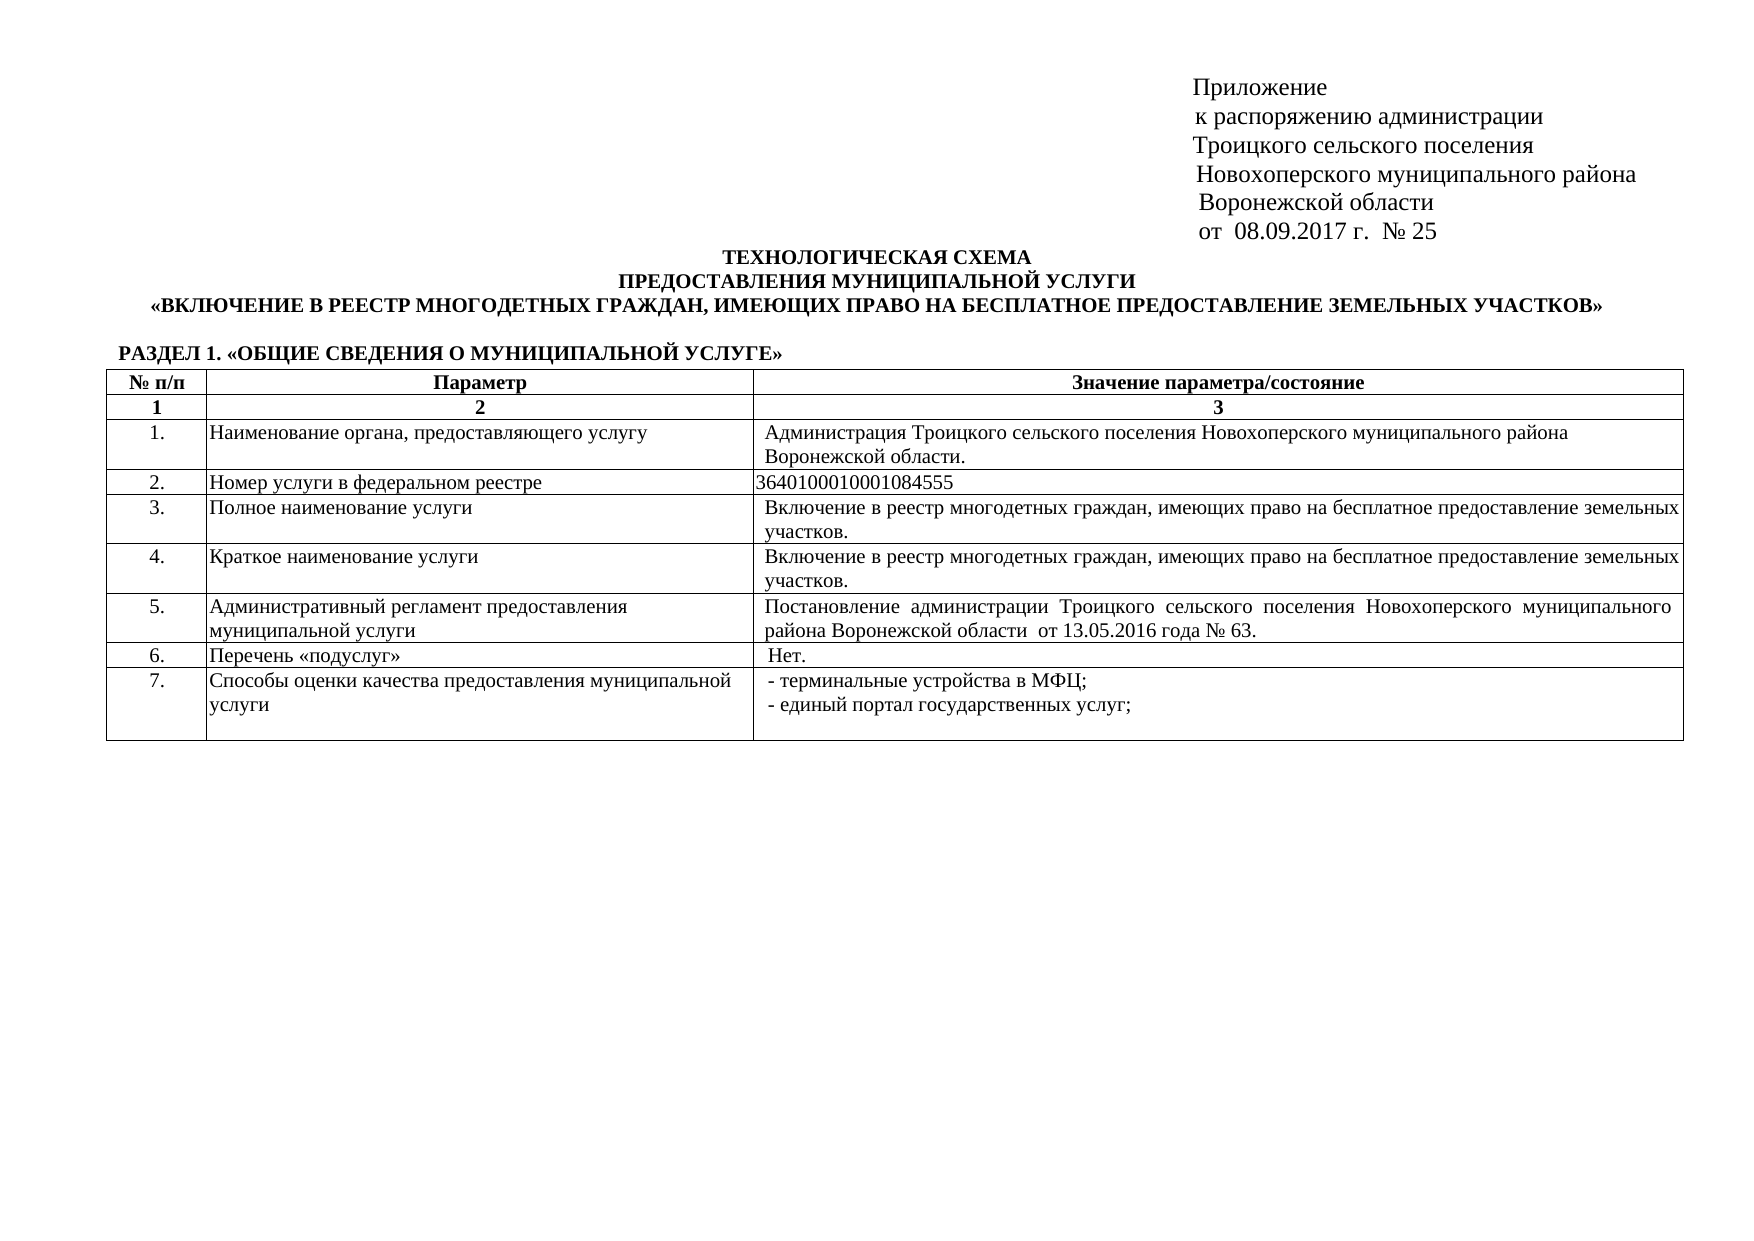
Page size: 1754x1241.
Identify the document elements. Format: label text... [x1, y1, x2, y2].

table_header Значение параметра/состояние [754, 370, 1683, 394]
table_cell 1. [107, 420, 206, 469]
table_cell 5. [107, 594, 206, 642]
table_cell Способы оценки качества предоставления муниципальной услуги [207, 668, 753, 740]
table_cell Номер услуги в федеральном реестре [207, 470, 753, 494]
table_cell 6. [107, 643, 206, 667]
table_cell Включение в реестр многодетных граждан, имеющих право на бесплатное предоставление земельных участков. [754, 495, 1683, 543]
table_cell 2. [107, 470, 206, 494]
table_cell Нет. [754, 643, 1683, 667]
table_cell Перечень «подуслуг» [207, 643, 753, 667]
text ПРЕДОСТАВЛЕНИЯ МУНИЦИПАЛЬНОЙ УСЛУГИ [118, 269, 1636, 293]
text к распоряжению администрации [118, 101, 1639, 130]
table_cell 3. [107, 495, 206, 543]
text ТЕХНОЛОГИЧЕСКАЯ СХЕМА [118, 245, 1636, 269]
table_cell Постановление администрации Троицкого сельского поселения Новохоперского муниципального района Воронежской области от 13.05.2016 года № 63. [754, 594, 1683, 642]
table_cell Наименование органа, предоставляющего услугу [207, 420, 753, 469]
table_cell 3 [754, 395, 1683, 419]
table_cell Административный регламент предоставления муниципальной услуги [207, 594, 753, 642]
table_cell Полное наименование услуги [207, 495, 753, 543]
table_cell - терминальные устройства в МФЦ; - единый портал государственных услуг; [754, 668, 1683, 740]
text Приложение [118, 72, 1639, 101]
table_cell 3640100010001084555 [754, 470, 1683, 494]
text от 08.09.2017 г. № 25 [118, 216, 1636, 245]
table_cell Краткое наименование услуги [207, 544, 753, 592]
table_cell Администрация Троицкого сельского поселения Новохоперского муниципального района Воронежской области. [754, 420, 1683, 469]
table_cell 4. [107, 544, 206, 592]
table_cell Включение в реестр многодетных граждан, имеющих право на бесплатное предоставление земельных участков. [754, 544, 1683, 592]
text Новохоперского муниципального района [118, 159, 1639, 187]
subtitle РАЗДЕЛ 1. «ОБЩИЕ СВЕДЕНИЯ О МУНИЦИПАЛЬНОЙ УСЛУГЕ» [118, 341, 1636, 365]
table_cell 1 [107, 395, 206, 419]
table_header № п/п [107, 370, 206, 394]
table_cell 2 [207, 395, 753, 419]
table_cell 7. [107, 668, 206, 740]
table_header Параметр [207, 370, 753, 394]
text «ВКЛЮЧЕНИЕ В РЕЕСТР МНОГОДЕТНЫХ ГРАЖДАН, ИМЕЮЩИХ ПРАВО НА БЕСПЛАТНОЕ ПРЕДОСТАВЛЕНИЕ ЗЕМЕЛЬНЫХ УЧАСТКОВ» [118, 293, 1636, 317]
text Троицкого сельского поселения [118, 130, 1639, 159]
text Воронежской области [118, 187, 1639, 216]
